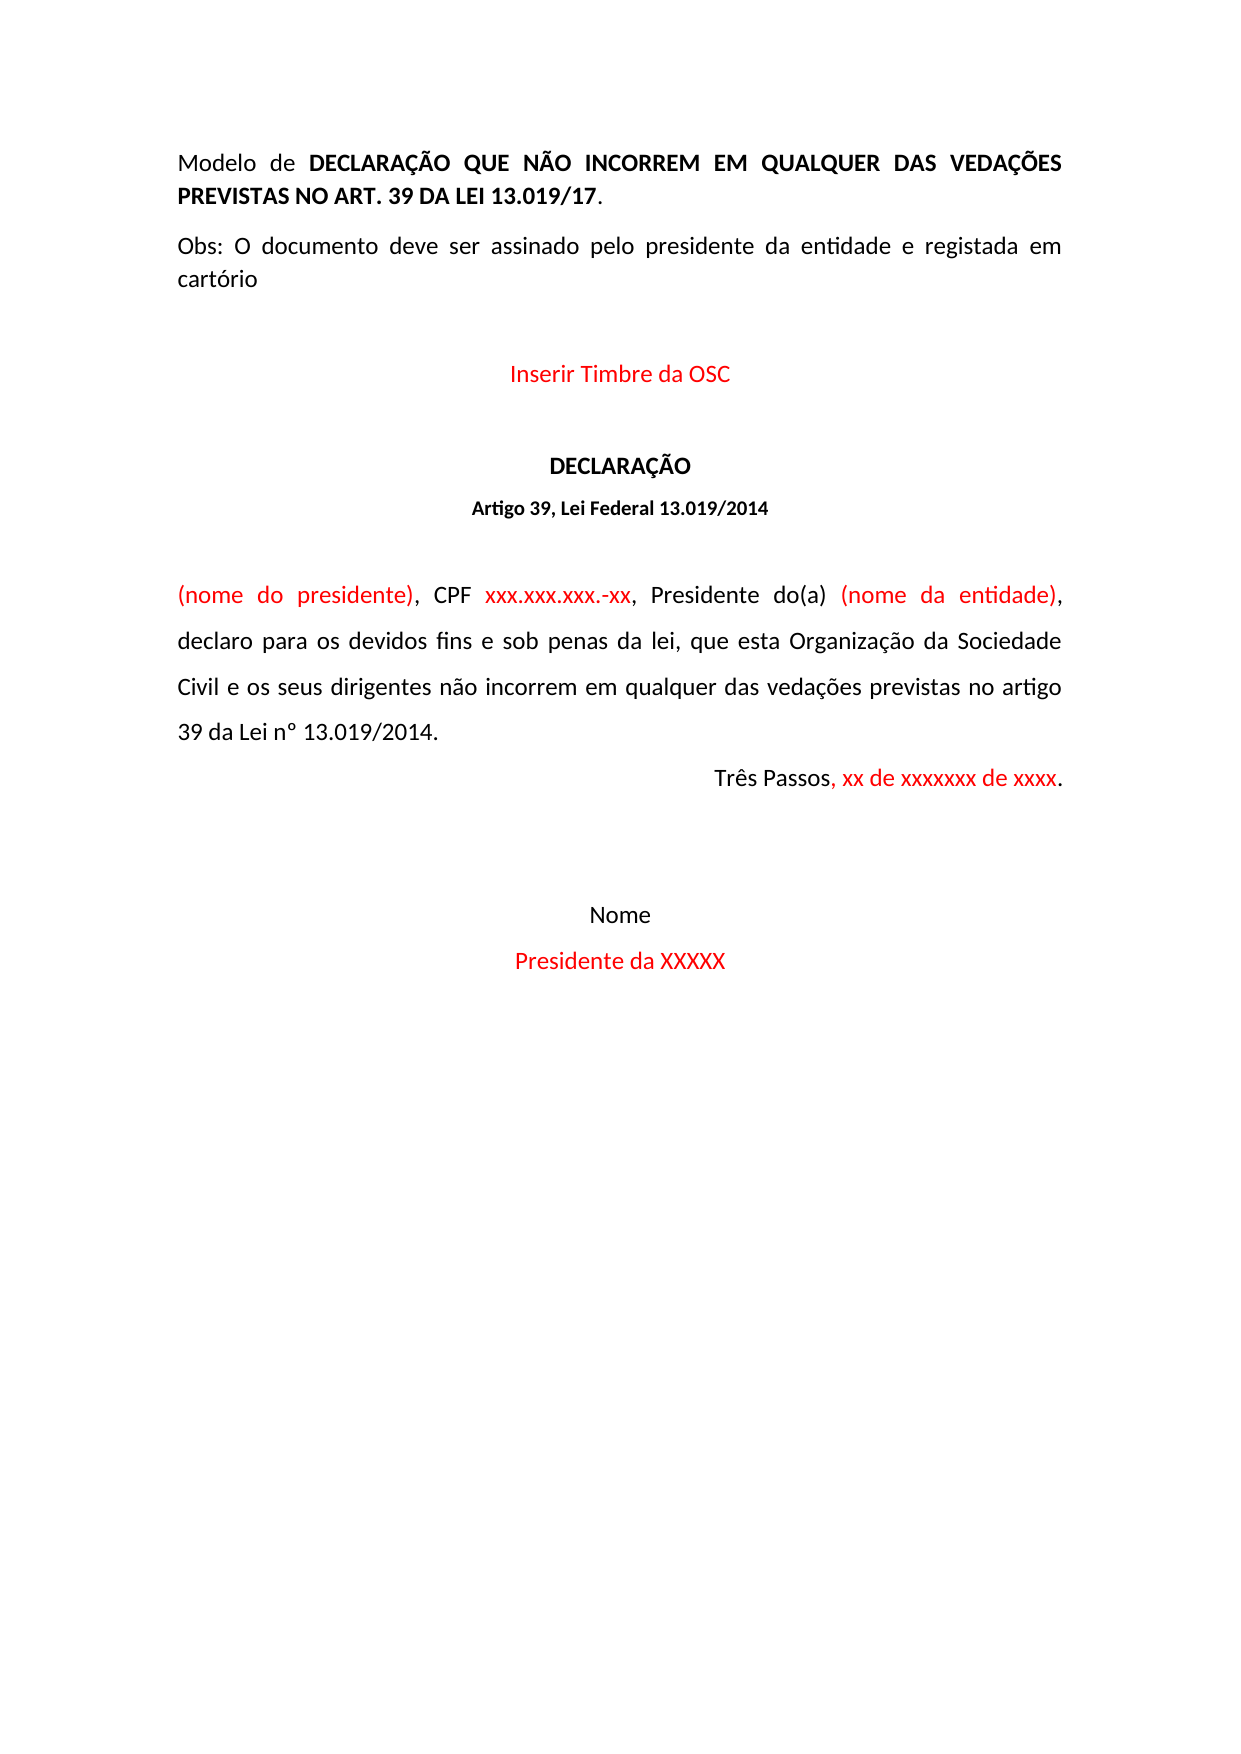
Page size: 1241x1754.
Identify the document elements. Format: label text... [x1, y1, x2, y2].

text (nome do presidente), CPF xxx.xxx.xxx.-xx, Presidente do(a) (nome da entidade), declaro para os devidos fins e sob penas da lei, que esta Organização da Sociedade Civil e os seus dirigentes não incorrem em qualquer das vedações previstas no artigo 39 da Lei nº 13.019/2014. [177, 579, 1063, 747]
text Presidente da XXXXX [177, 945, 1063, 976]
text Três Passos, xx de xxxxxxx de xxxx. [177, 762, 1063, 793]
text Artigo 39, Lei Federal 13.019/2014 [177, 496, 1063, 521]
text Inserir Timbre da OSC [177, 358, 1063, 389]
text Modelo de DECLARAÇÃO QUE NÃO INCORREM EM QUALQUER DAS VEDAÇÕES PREVISTAS NO ART. 39 DA LEI 13.019/17. [177, 148, 1063, 211]
text Nome [177, 899, 1063, 930]
text Obs: O documento deve ser assinado pelo presidente da entidade e registada em cartório [177, 230, 1063, 293]
text DECLARAÇÃO [177, 450, 1063, 480]
